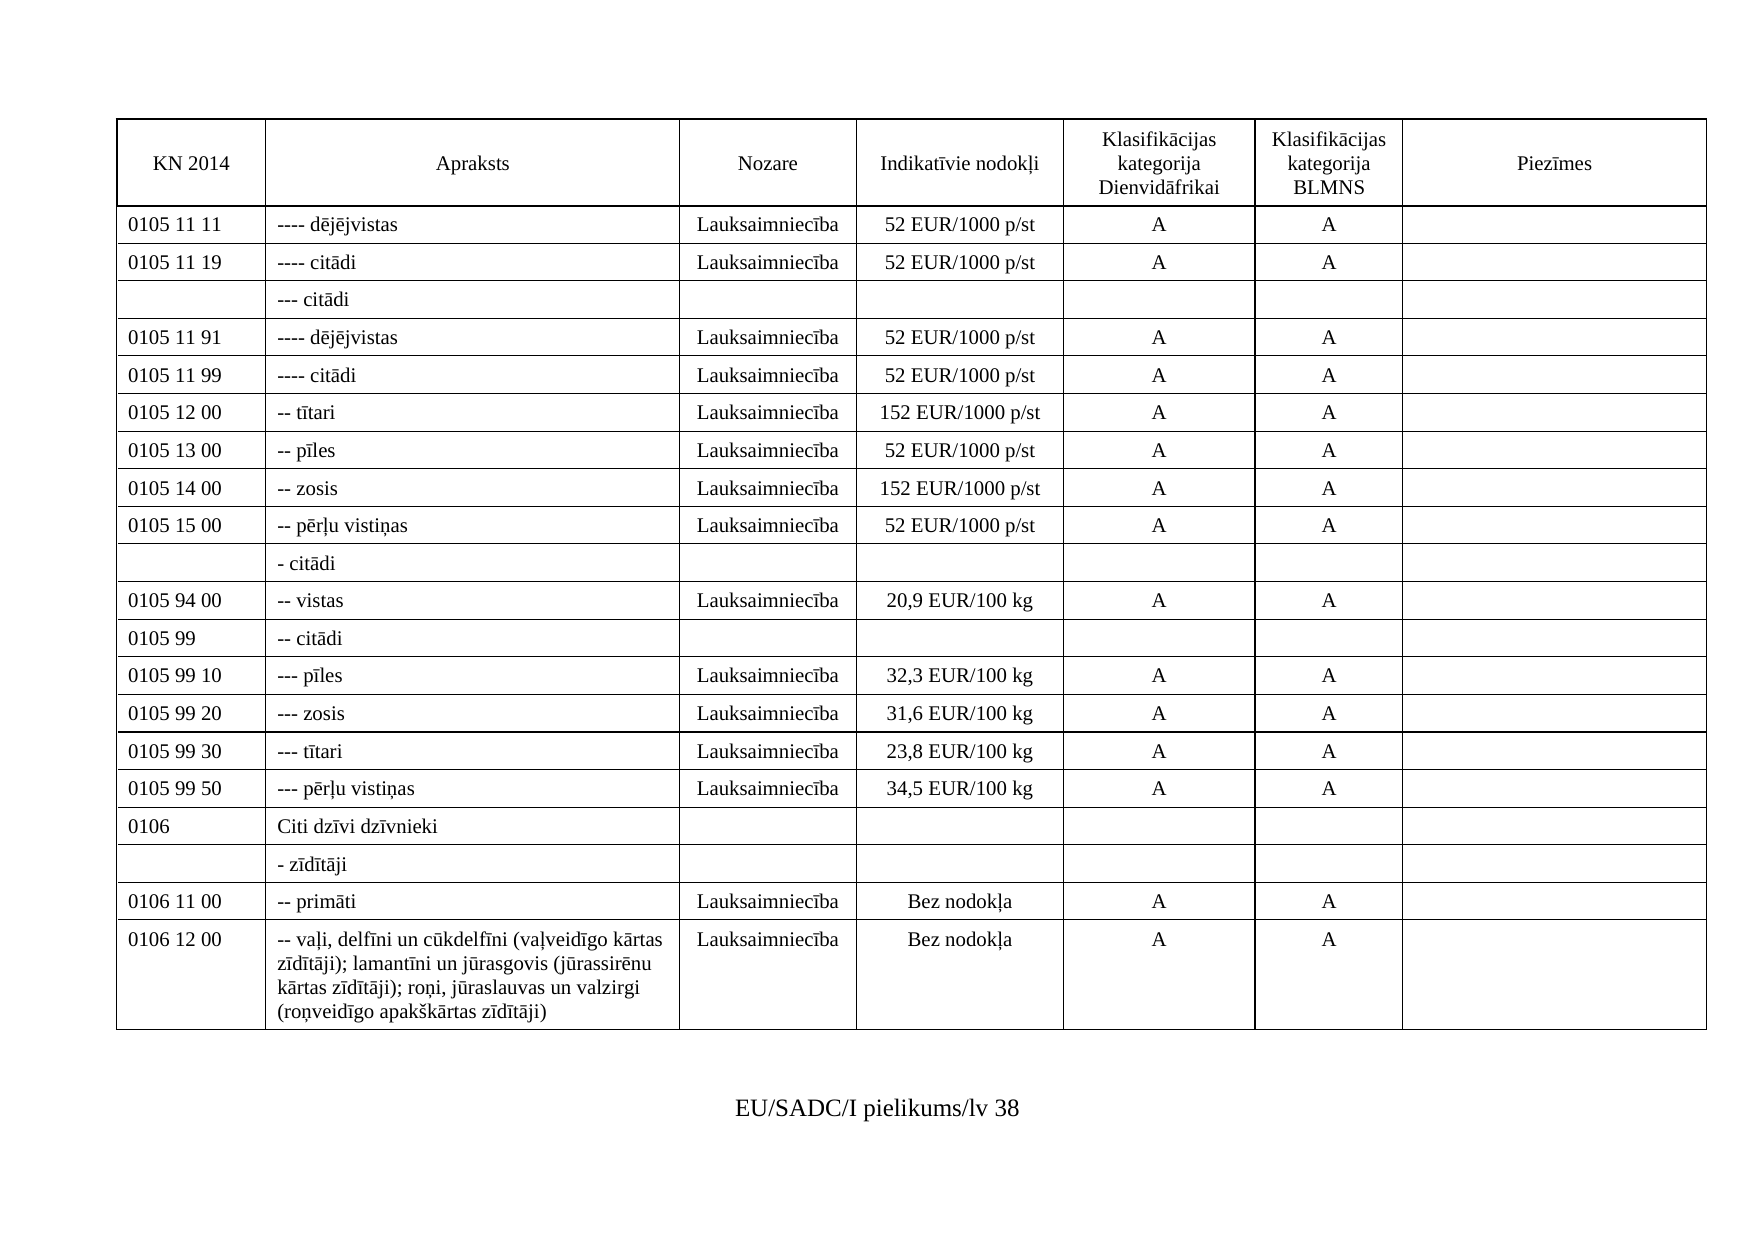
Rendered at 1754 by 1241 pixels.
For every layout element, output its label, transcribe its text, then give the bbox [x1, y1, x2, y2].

table_cell [1403, 319, 1706, 355]
table_cell [680, 544, 856, 581]
table_cell A [1064, 657, 1254, 694]
table_cell Lauksaimniecība [680, 432, 856, 468]
table_cell -- primāti [266, 883, 679, 919]
table_cell [117, 844, 265, 882]
table_cell A [1256, 695, 1402, 731]
table_cell -- vaļi, delfīni un cūkdelfīni (vaļveidīgo kārtas zīdītāji); lamantīni un jūrasgovis (jūrassirēnu kārtas zīdītāji); roņi, jūraslauvas un valzirgi (roņveidīgo apakškārtas zīdītāji) [266, 920, 679, 1029]
table_cell [117, 543, 265, 581]
table_cell A [1064, 507, 1254, 543]
table_cell 0105 11 91 [117, 318, 265, 355]
table_cell --- zosis [266, 695, 679, 731]
table_header Nozare [680, 120, 856, 205]
table_cell [1256, 620, 1402, 656]
table_cell A [1256, 507, 1402, 543]
table_cell 152 EUR/1000 p/st [857, 394, 1063, 431]
table_cell [857, 544, 1063, 581]
table_cell A [1064, 770, 1254, 807]
table_cell [1256, 281, 1402, 318]
table_cell A [1256, 319, 1402, 355]
table_cell [117, 280, 265, 318]
table_cell ---- dējējvistas [266, 319, 679, 355]
table_cell Lauksaimniecība [680, 207, 856, 242]
table_cell [1064, 808, 1254, 844]
table_cell A [1256, 432, 1402, 468]
table_cell [1064, 544, 1254, 581]
table_header Indikatīvie nodokļi [857, 120, 1063, 205]
table_cell Lauksaimniecība [680, 920, 856, 1029]
table_cell [1403, 582, 1706, 618]
table_cell 0105 11 19 [117, 243, 265, 280]
table_cell [1403, 207, 1706, 242]
table_header Klasifikācijas kategorija Dienvidāfrikai [1064, 120, 1254, 205]
table_header Klasifikācijas kategorija BLMNS [1256, 120, 1402, 205]
table_cell ---- citādi [266, 356, 679, 393]
table_cell Bez nodokļa [857, 920, 1063, 1029]
table_cell [1403, 281, 1706, 318]
table_cell A [1064, 244, 1254, 280]
table_cell [680, 281, 856, 318]
table_header KN 2014 [118, 120, 265, 205]
table_cell [857, 845, 1063, 882]
table_cell --- tītari [266, 733, 679, 769]
table_cell [680, 620, 856, 656]
table_cell A [1064, 695, 1254, 731]
table_cell 0105 11 11 [117, 207, 265, 242]
table_cell 0105 99 10 [117, 656, 265, 694]
table_header Piezīmes [1403, 120, 1706, 205]
table_cell [1403, 657, 1706, 694]
table_cell 0105 14 00 [117, 468, 265, 506]
table_cell A [1064, 883, 1254, 919]
table_cell Lauksaimniecība [680, 582, 856, 618]
table_cell A [1256, 920, 1402, 1029]
table_cell 0105 99 30 [117, 731, 265, 769]
table_cell 52 EUR/1000 p/st [857, 432, 1063, 468]
table_cell [1064, 845, 1254, 882]
table_cell - zīdītāji [266, 845, 679, 882]
table_cell A [1256, 469, 1402, 506]
table_cell A [1064, 207, 1254, 242]
table_cell 0105 99 50 [117, 769, 265, 807]
table_cell A [1256, 244, 1402, 280]
table_cell [1256, 544, 1402, 581]
table_cell 0105 13 00 [117, 431, 265, 468]
table_cell [1403, 733, 1706, 769]
table_cell --- citādi [266, 281, 679, 318]
table_cell Lauksaimniecība [680, 356, 856, 393]
table_cell Citi dzīvi dzīvnieki [266, 808, 679, 844]
table_cell Lauksaimniecība [680, 394, 856, 431]
table_cell [857, 808, 1063, 844]
table_cell [1403, 244, 1706, 280]
table_cell Lauksaimniecība [680, 319, 856, 355]
table_cell [1256, 845, 1402, 882]
table_cell [1403, 620, 1706, 656]
table_cell -- pīles [266, 432, 679, 468]
table_cell 0105 99 20 [117, 694, 265, 731]
table_cell Lauksaimniecība [680, 770, 856, 807]
table_cell - citādi [266, 544, 679, 581]
table_cell A [1256, 770, 1402, 807]
table_cell A [1256, 657, 1402, 694]
table_cell A [1064, 733, 1254, 769]
table_cell [1403, 920, 1706, 1029]
table_cell [857, 281, 1063, 318]
table_cell -- pērļu vistiņas [266, 507, 679, 543]
table_cell 52 EUR/1000 p/st [857, 319, 1063, 355]
table_cell 0105 11 99 [117, 355, 265, 393]
table_cell A [1064, 920, 1254, 1029]
table_cell Bez nodokļa [857, 883, 1063, 919]
table_cell --- pīles [266, 657, 679, 694]
table_cell [1403, 469, 1706, 506]
table_cell 32,3 EUR/100 kg [857, 657, 1063, 694]
table_cell ---- citādi [266, 244, 679, 280]
table_cell 52 EUR/1000 p/st [857, 356, 1063, 393]
table_cell [1064, 281, 1254, 318]
table_cell A [1256, 582, 1402, 618]
table_cell A [1064, 394, 1254, 431]
table_cell A [1064, 469, 1254, 506]
table_cell Lauksaimniecība [680, 733, 856, 769]
table_cell 23,8 EUR/100 kg [857, 733, 1063, 769]
table_cell 31,6 EUR/100 kg [857, 695, 1063, 731]
table_cell -- citādi [266, 620, 679, 656]
table_cell 34,5 EUR/100 kg [857, 770, 1063, 807]
table_cell A [1256, 883, 1402, 919]
table_cell [1256, 808, 1402, 844]
table_cell 0105 12 00 [117, 393, 265, 431]
table_cell [857, 620, 1063, 656]
table_cell [1403, 356, 1706, 393]
table_cell Lauksaimniecība [680, 469, 856, 506]
table_cell ---- dējējvistas [266, 207, 679, 242]
table_cell 0105 94 00 [117, 581, 265, 618]
table_cell 0106 11 00 [117, 882, 265, 919]
table_cell A [1064, 432, 1254, 468]
table_cell A [1064, 582, 1254, 618]
table_cell [1403, 544, 1706, 581]
table_cell Lauksaimniecība [680, 695, 856, 731]
table_cell Lauksaimniecība [680, 883, 856, 919]
table_cell -- zosis [266, 469, 679, 506]
table_cell A [1256, 394, 1402, 431]
table_cell -- tītari [266, 394, 679, 431]
table_cell 0106 [117, 807, 265, 844]
table_cell 52 EUR/1000 p/st [857, 207, 1063, 242]
table_cell 152 EUR/1000 p/st [857, 469, 1063, 506]
table_header Apraksts [266, 120, 679, 205]
table_cell Lauksaimniecība [680, 244, 856, 280]
table_cell A [1256, 356, 1402, 393]
table_cell Lauksaimniecība [680, 657, 856, 694]
table_cell A [1256, 207, 1402, 242]
table_cell A [1064, 356, 1254, 393]
table_cell 20,9 EUR/100 kg [857, 582, 1063, 618]
table_cell 0105 15 00 [117, 506, 265, 543]
table_cell Lauksaimniecība [680, 507, 856, 543]
table_cell [680, 808, 856, 844]
table_cell 0106 12 00 [117, 919, 265, 1029]
table_cell A [1064, 319, 1254, 355]
table_cell [1403, 883, 1706, 919]
table_cell [1403, 845, 1706, 882]
table_cell [1403, 507, 1706, 543]
table_cell 52 EUR/1000 p/st [857, 244, 1063, 280]
table_cell --- pērļu vistiņas [266, 770, 679, 807]
table_cell A [1256, 733, 1402, 769]
table_cell [1403, 432, 1706, 468]
table_cell [1064, 620, 1254, 656]
table_cell -- vistas [266, 582, 679, 618]
table_cell [680, 845, 856, 882]
table_cell [1403, 808, 1706, 844]
table_cell 52 EUR/1000 p/st [857, 507, 1063, 543]
table_cell 0105 99 [117, 619, 265, 656]
table_cell [1403, 394, 1706, 431]
table_cell [1403, 695, 1706, 731]
table_cell [1403, 770, 1706, 807]
